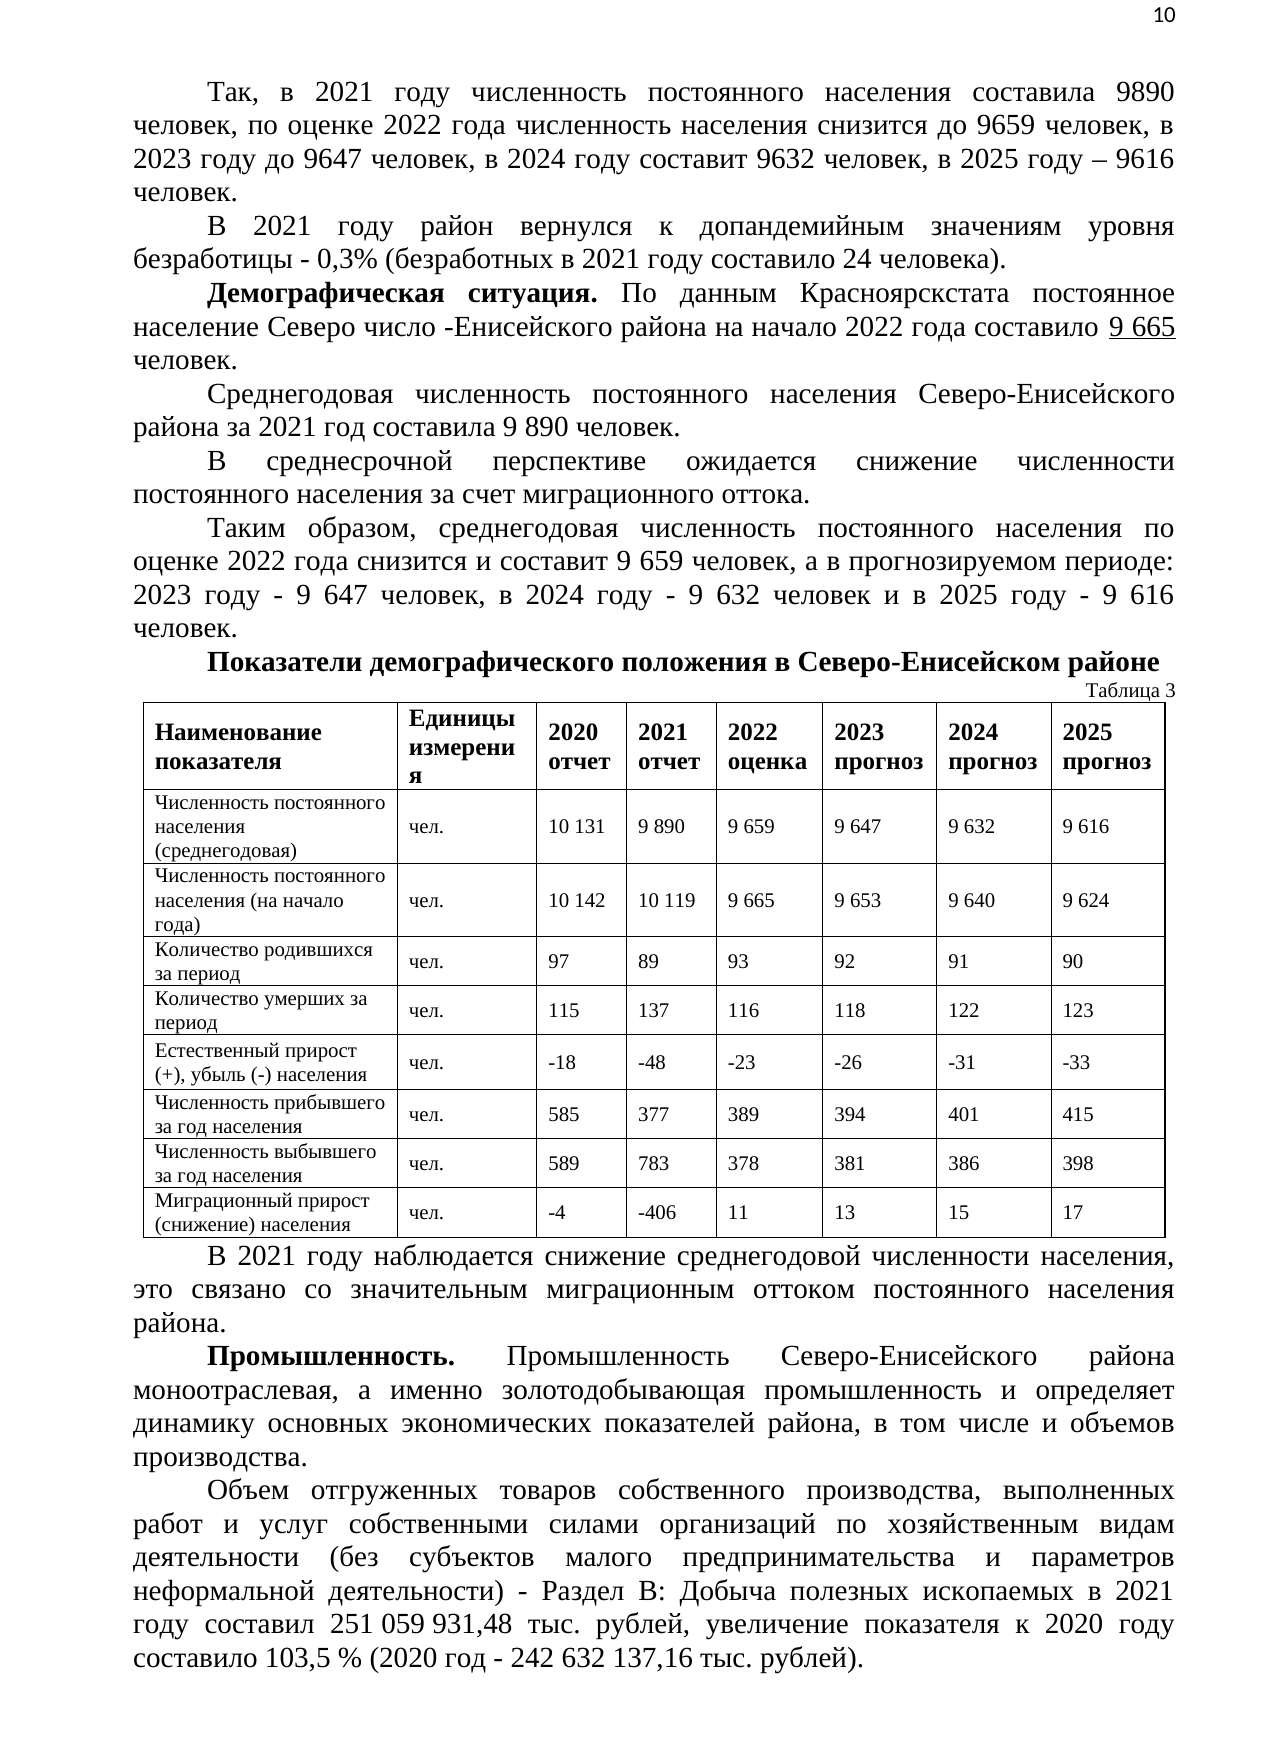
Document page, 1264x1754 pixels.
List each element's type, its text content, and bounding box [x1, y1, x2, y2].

table_cell 9 616 [1052, 790, 1164, 862]
table_header Наименование показателя [144, 703, 397, 789]
table_cell 377 [627, 1090, 716, 1138]
table_cell чел. [398, 790, 536, 862]
table_cell 123 [1052, 986, 1164, 1034]
table_cell Численность постоянного населения (на начало года) [144, 864, 397, 936]
table_cell Численность постоянного населения (среднегодовая) [144, 790, 397, 862]
text Так, в 2021 году численность постоянного населения составила 9890 человек, по оценке 2022 года численность населения снизится до 9659 человек, в 2023 году до 9647 человек, в 2024 году составит 9632 человек, в 2025 году – 9616 человек. [133, 74, 1175, 208]
table_header 2021 отчет [627, 703, 716, 789]
table_cell чел. [398, 864, 536, 936]
table_cell 9 632 [937, 790, 1051, 862]
table_cell 389 [717, 1090, 822, 1138]
table_header 2023 прогноз [823, 703, 936, 789]
table_cell -48 [627, 1035, 716, 1089]
table_cell Естественный прирост (+), убыль (-) населения [144, 1035, 397, 1089]
table_cell 93 [717, 937, 822, 985]
table_cell 401 [937, 1090, 1051, 1138]
table_header 2025 прогноз [1052, 703, 1164, 789]
table_header 2022 оценка [717, 703, 822, 789]
table_cell -33 [1052, 1035, 1164, 1089]
table_cell 89 [627, 937, 716, 985]
text Объем отгруженных товаров собственного производства, выполненных работ и услуг собственными силами организаций по хозяйственным видам деятельности (без субъектов малого предпринимательства и параметров неформальной деятельности) - Раздел B: Добыча полезных ископаемых в 2021 году составил 251 059 931,48 тыс. рублей, увеличение показателя к 2020 году составило 103,5 % (2020 год - 242 632 137,16 тыс. рублей). [133, 1472, 1175, 1674]
table_cell чел. [398, 986, 536, 1034]
table_cell 9 640 [937, 864, 1051, 936]
table_cell 91 [937, 937, 1051, 985]
table_cell 9 647 [823, 790, 936, 862]
table_cell 10 131 [537, 790, 626, 862]
table_cell 115 [537, 986, 626, 1034]
table_header 2024 прогноз [937, 703, 1051, 789]
table_cell 122 [937, 986, 1051, 1034]
table_cell 381 [823, 1139, 936, 1187]
table_cell 118 [823, 986, 936, 1034]
table_cell 378 [717, 1139, 822, 1187]
text В 2021 году наблюдается снижение среднегодовой численности населения, это связано со значительным миграционным оттоком постоянного населения района. [133, 1238, 1175, 1338]
table_cell 398 [1052, 1139, 1164, 1187]
table_header Единицы измерения [398, 703, 536, 789]
table_header 2020 отчет [537, 703, 626, 789]
table_cell 9 665 [717, 864, 822, 936]
table_cell чел. [398, 1139, 536, 1187]
table_cell 17 [1052, 1188, 1164, 1237]
table_cell -31 [937, 1035, 1051, 1089]
text Среднегодовая численность постоянного населения Северо-Енисейского района за 2021 год составила 9 890 человек. [133, 376, 1175, 443]
table_cell 589 [537, 1139, 626, 1187]
table_cell 13 [823, 1188, 936, 1237]
table_cell 92 [823, 937, 936, 985]
table_cell 15 [937, 1188, 1051, 1237]
table_cell 137 [627, 986, 716, 1034]
table_cell -26 [823, 1035, 936, 1089]
table_cell Численность выбывшего за год населения [144, 1139, 397, 1187]
table_cell 394 [823, 1090, 936, 1138]
table_cell Количество умерших за период [144, 986, 397, 1034]
table_cell чел. [398, 1188, 536, 1237]
table_cell 415 [1052, 1090, 1164, 1138]
table_cell чел. [398, 1090, 536, 1138]
table_cell 90 [1052, 937, 1164, 985]
table_cell 9 890 [627, 790, 716, 862]
table_cell Численность прибывшего за год населения [144, 1090, 397, 1138]
table_cell Количество родившихся за период [144, 937, 397, 985]
table_cell -23 [717, 1035, 822, 1089]
table_cell -4 [537, 1188, 626, 1237]
text Таким образом, среднегодовая численность постоянного населения по оценке 2022 года снизится и составит 9 659 человек, а в прогнозируемом периоде: 2023 году - 9 647 человек, в 2024 году - 9 632 человек и в 2025 году - 9 616 человек. [133, 510, 1175, 644]
text Таблица 3 [133, 678, 1175, 702]
text В 2021 году район вернулся к допандемийным значениям уровня безработицы - 0,3% (безработных в 2021 году составило 24 человека). [133, 208, 1175, 275]
table_cell чел. [398, 1035, 536, 1089]
text Показатели демографического положения в Северо-Енисейском районе [133, 644, 1175, 678]
table_cell -406 [627, 1188, 716, 1237]
table_cell 10 119 [627, 864, 716, 936]
table_cell 9 624 [1052, 864, 1164, 936]
table_cell 783 [627, 1139, 716, 1187]
table_cell чел. [398, 937, 536, 985]
table_cell Миграционный прирост (снижение) населения [144, 1188, 397, 1237]
table_cell 97 [537, 937, 626, 985]
table_cell 116 [717, 986, 822, 1034]
table_cell 11 [717, 1188, 822, 1237]
table_cell 386 [937, 1139, 1051, 1187]
text В среднесрочной перспективе ожидается снижение численности постоянного населения за счет миграционного оттока. [133, 443, 1175, 510]
table_cell 9 653 [823, 864, 936, 936]
table_cell 9 659 [717, 790, 822, 862]
text Демографическая ситуация. По данным Красноярскстата постоянное население Северо число -Енисейского района на начало 2022 года составило 9 665 человек. [133, 275, 1175, 376]
table_cell -18 [537, 1035, 626, 1089]
text Промышленность. Промышленность Северо-Енисейского района моноотраслевая, а именно золотодобывающая промышленность и определяет динамику основных экономических показателей района, в том числе и объемов производства. [133, 1338, 1175, 1472]
table_cell 585 [537, 1090, 626, 1138]
table_cell 10 142 [537, 864, 626, 936]
